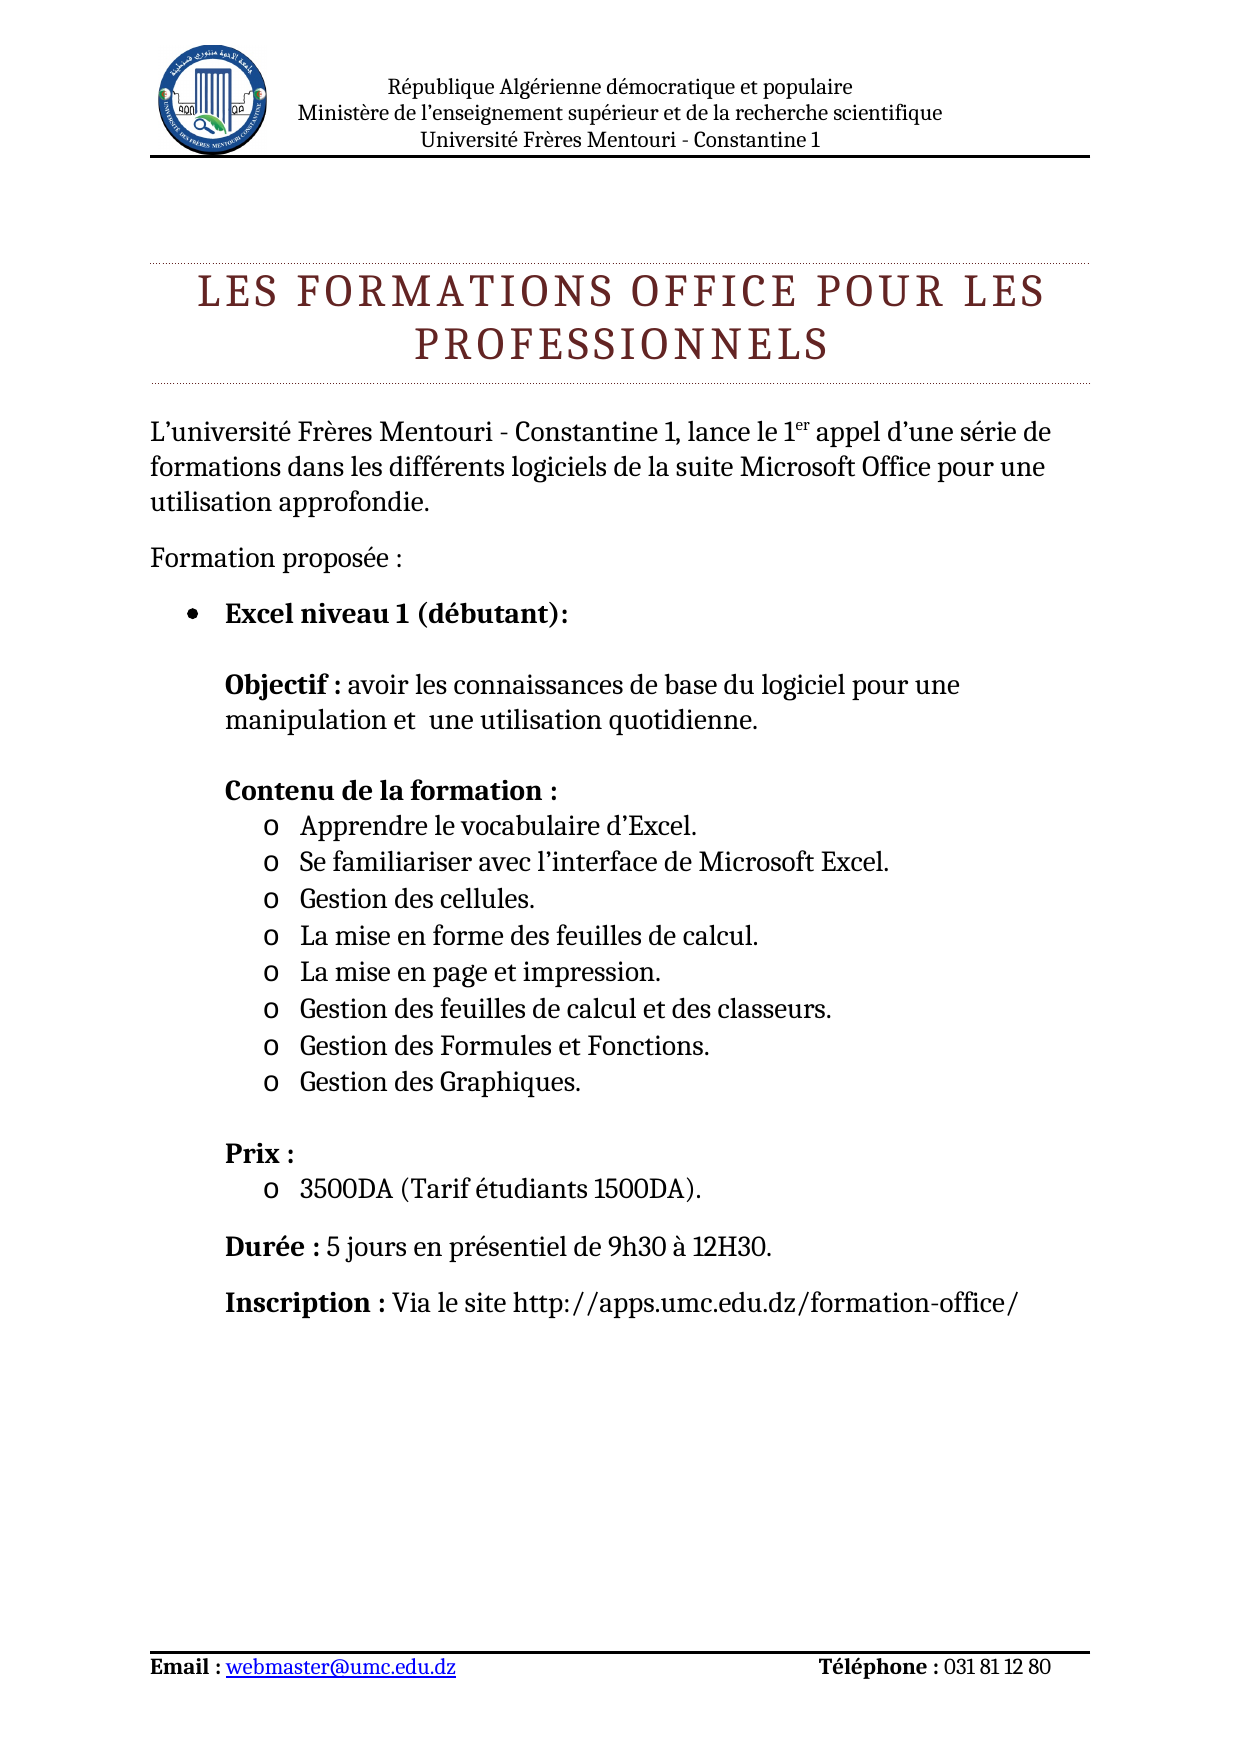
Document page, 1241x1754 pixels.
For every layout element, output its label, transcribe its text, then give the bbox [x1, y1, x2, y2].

text Inscription : Via le site http://apps.umc.edu.dz/formation-office/ [225, 1286, 1090, 1320]
picture [158, 45, 267, 155]
list Apprendre le vocabulaire d’Excel. [262, 809, 1090, 844]
list Gestion des Formules et Fonctions. [262, 1029, 1090, 1064]
list Prix : [225, 1137, 1090, 1171]
list Se familiariser avec l’interface de Microsoft Excel. [262, 846, 1090, 881]
list Objectif : avoir les connaissances de base du logiciel pour une manipulation et une utilisation quotidienne. [225, 668, 1090, 737]
list Gestion des cellules. [262, 882, 1090, 917]
title Les formations Office pour les professionnels [150, 263, 1090, 384]
list Excel niveau 1 (débutant): [187, 598, 1090, 631]
list 3500DA (Tarif étudiants 1500DA). [262, 1173, 1090, 1208]
list La mise en forme des feuilles de calcul. [262, 919, 1090, 954]
list Gestion des Graphiques. [262, 1066, 1090, 1101]
list Gestion des feuilles de calcul et des classeurs. [262, 992, 1090, 1027]
text L’université Frères Mentouri - Constantine 1, lance le 1er appel d’une série de formations dans les différents logiciels de la suite Microsoft Office pour une utilisation approfondie. [150, 415, 1090, 519]
text Durée : 5 jours en présentiel de 9h30 à 12H30. [225, 1230, 1090, 1264]
list La mise en page et impression. [262, 956, 1090, 991]
list Contenu de la formation : [225, 774, 1090, 807]
text Formation proposée : [150, 542, 1090, 575]
